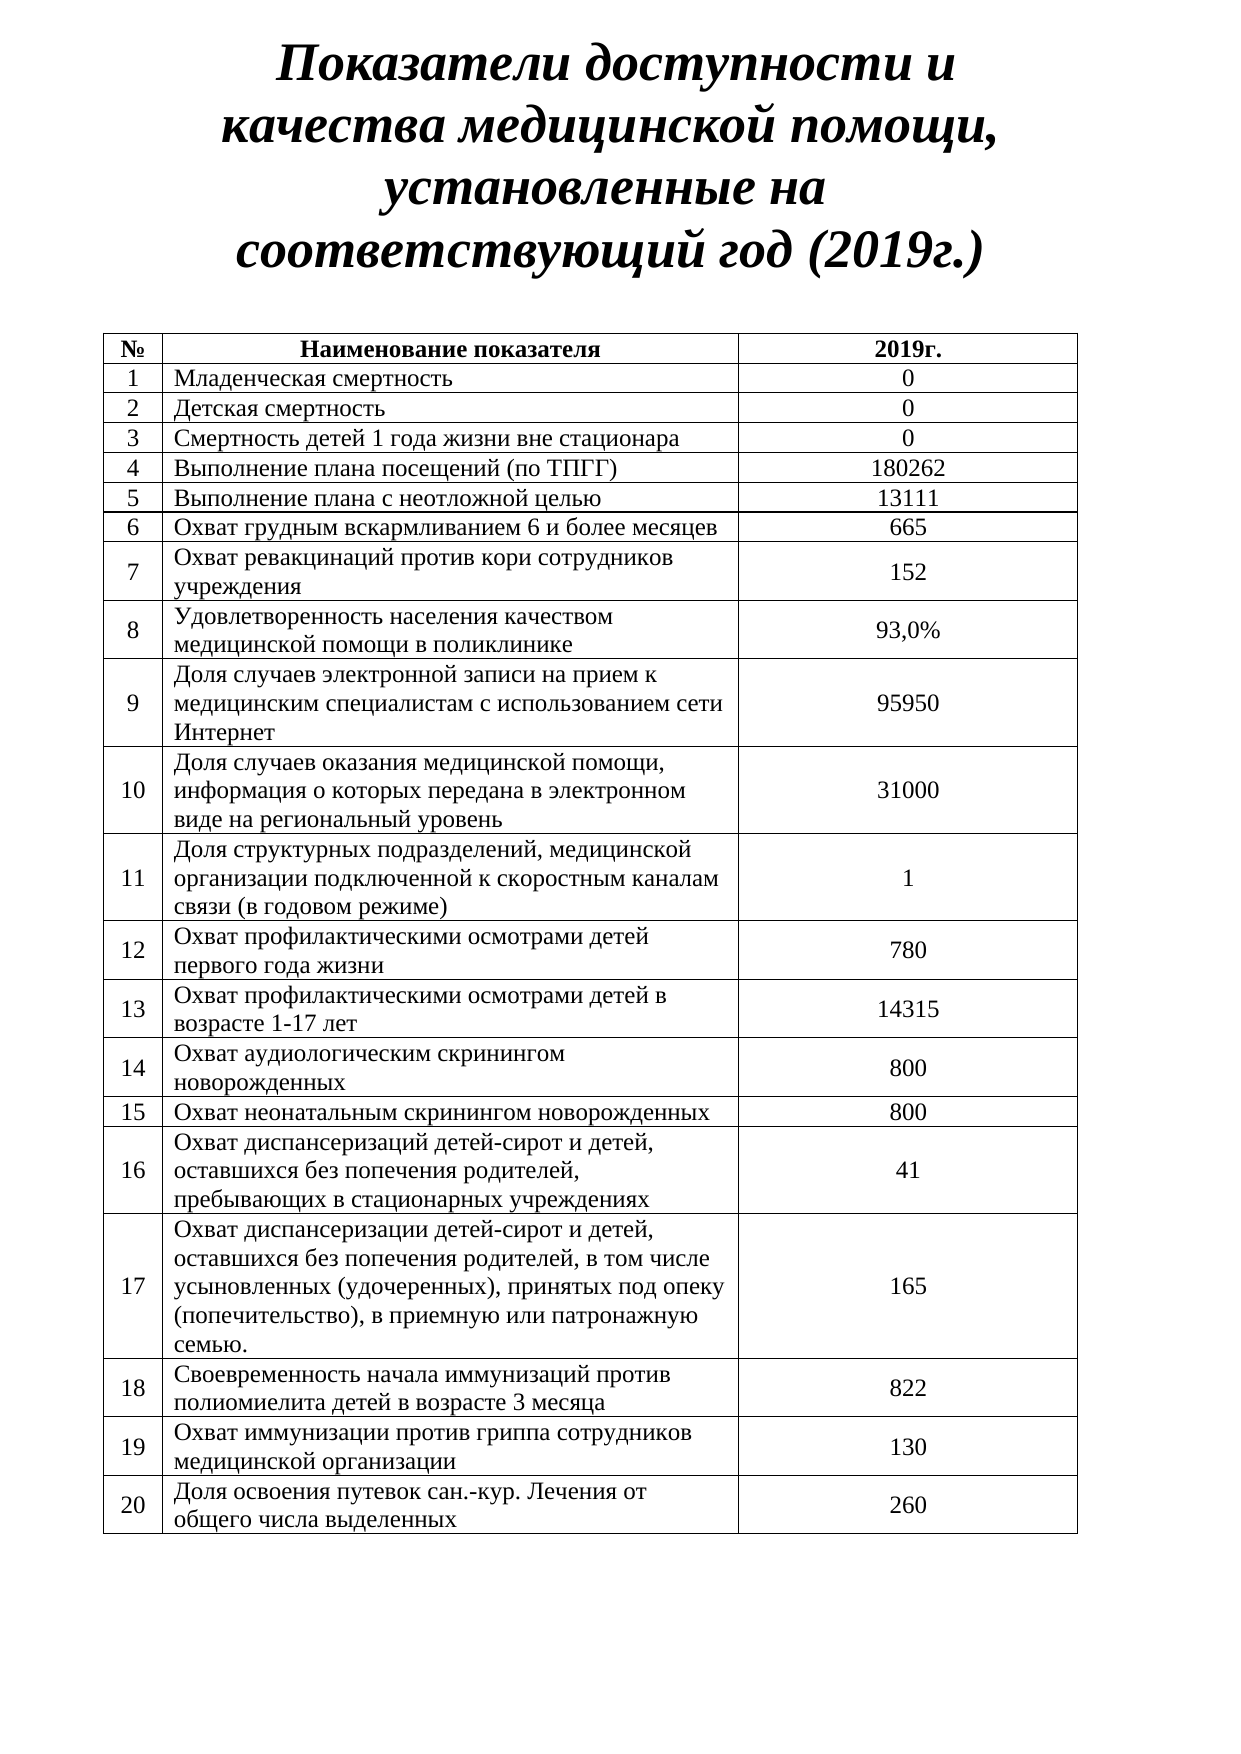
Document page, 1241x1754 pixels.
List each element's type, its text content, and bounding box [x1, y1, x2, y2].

table_cell 8 [104, 601, 162, 658]
table_cell 130 [739, 1417, 1077, 1475]
table_cell Смертность детей 1 года жизни вне стационара [163, 423, 738, 452]
table_cell Охват профилактическими осмотрами детей первого года жизни [163, 921, 738, 979]
table_cell 2 [104, 393, 162, 422]
table_cell 800 [739, 1097, 1077, 1126]
table_cell 13 [104, 980, 162, 1037]
table_cell Охват диспансеризаций детей-сирот и детей, оставшихся без попечения родителей, пребывающих в стационарных учреждениях [163, 1127, 738, 1213]
table_cell 780 [739, 921, 1077, 979]
table_header Наименование показателя [163, 334, 738, 362]
table_cell 180262 [739, 453, 1077, 482]
table_cell Доля освоения путевок сан.-кур. Лечения от общего числа выделенных [163, 1476, 738, 1533]
table_cell Доля структурных подразделений, медицинской организации подключенной к скоростным каналам связи (в годовом режиме) [163, 834, 738, 920]
table_cell 822 [739, 1359, 1077, 1416]
table_cell Охват профилактическими осмотрами детей в возрасте 1-17 лет [163, 980, 738, 1037]
table_cell 5 [104, 483, 162, 511]
table_cell 19 [104, 1417, 162, 1475]
table_cell 95950 [739, 659, 1077, 746]
table_cell 15 [104, 1097, 162, 1126]
table_cell Выполнение плана с неотложной целью [163, 483, 738, 511]
table_cell 31000 [739, 747, 1077, 833]
table_cell 800 [739, 1038, 1077, 1096]
table_cell 4 [104, 453, 162, 482]
table_cell 9 [104, 659, 162, 746]
text установленные на соответствующий год (2019г.) [236, 154, 1152, 279]
table_cell 165 [739, 1214, 1077, 1358]
table_cell 14 [104, 1038, 162, 1096]
table_cell Выполнение плана посещений (по ТПГГ) [163, 453, 738, 482]
table_cell Охват грудным вскармливанием 6 и более месяцев [163, 513, 738, 541]
table_cell Охват диспансеризации детей-сирот и детей, оставшихся без попечения родителей, в том числе усыновленных (удочеренных), принятых под опеку (попечительство), в приемную или патронажную семью. [163, 1214, 738, 1358]
table_cell Доля случаев электронной записи на прием к медицинским специалистам с использованием сети Интернет [163, 659, 738, 746]
table_cell Детская смертность [163, 393, 738, 422]
table_cell Удовлетворенность населения качеством медицинской помощи в поликлинике [163, 601, 738, 658]
table_header 2019г. [739, 334, 1077, 362]
table_cell 665 [739, 513, 1077, 541]
table_cell 20 [104, 1476, 162, 1533]
table_cell 3 [104, 423, 162, 452]
table_header № [104, 334, 162, 362]
text качества медицинской помощи, [222, 92, 1152, 154]
table_cell 0 [739, 364, 1077, 392]
table_cell 12 [104, 921, 162, 979]
table_cell 13111 [739, 483, 1077, 511]
table_cell 6 [104, 513, 162, 541]
table_cell Охват ревакцинаций против кори сотрудников учреждения [163, 542, 738, 600]
table_cell 0 [739, 423, 1077, 452]
table_cell 260 [739, 1476, 1077, 1533]
table_cell 7 [104, 542, 162, 600]
table_cell 14315 [739, 980, 1077, 1037]
table_cell 16 [104, 1127, 162, 1213]
table_cell Своевременность начала иммунизаций против полиомиелита детей в возрасте 3 месяца [163, 1359, 738, 1416]
table_cell 152 [739, 542, 1077, 600]
table_cell 93,0% [739, 601, 1077, 658]
text Показатели доступности и [222, 29, 1152, 92]
table_cell 1 [104, 364, 162, 392]
table_cell 17 [104, 1214, 162, 1358]
table_cell Младенческая смертность [163, 364, 738, 392]
table_cell 11 [104, 834, 162, 920]
table_cell Охват неонатальным скринингом новорожденных [163, 1097, 738, 1126]
table_cell 1 [739, 834, 1077, 920]
table_cell 18 [104, 1359, 162, 1416]
table_cell Охват аудиологическим скринингом новорожденных [163, 1038, 738, 1096]
table_cell 41 [739, 1127, 1077, 1213]
table_cell 0 [739, 393, 1077, 422]
table_cell Доля случаев оказания медицинской помощи, информация о которых передана в электронном виде на региональный уровень [163, 747, 738, 833]
table_cell Охват иммунизации против гриппа сотрудников медицинской организации [163, 1417, 738, 1475]
table_cell 10 [104, 747, 162, 833]
